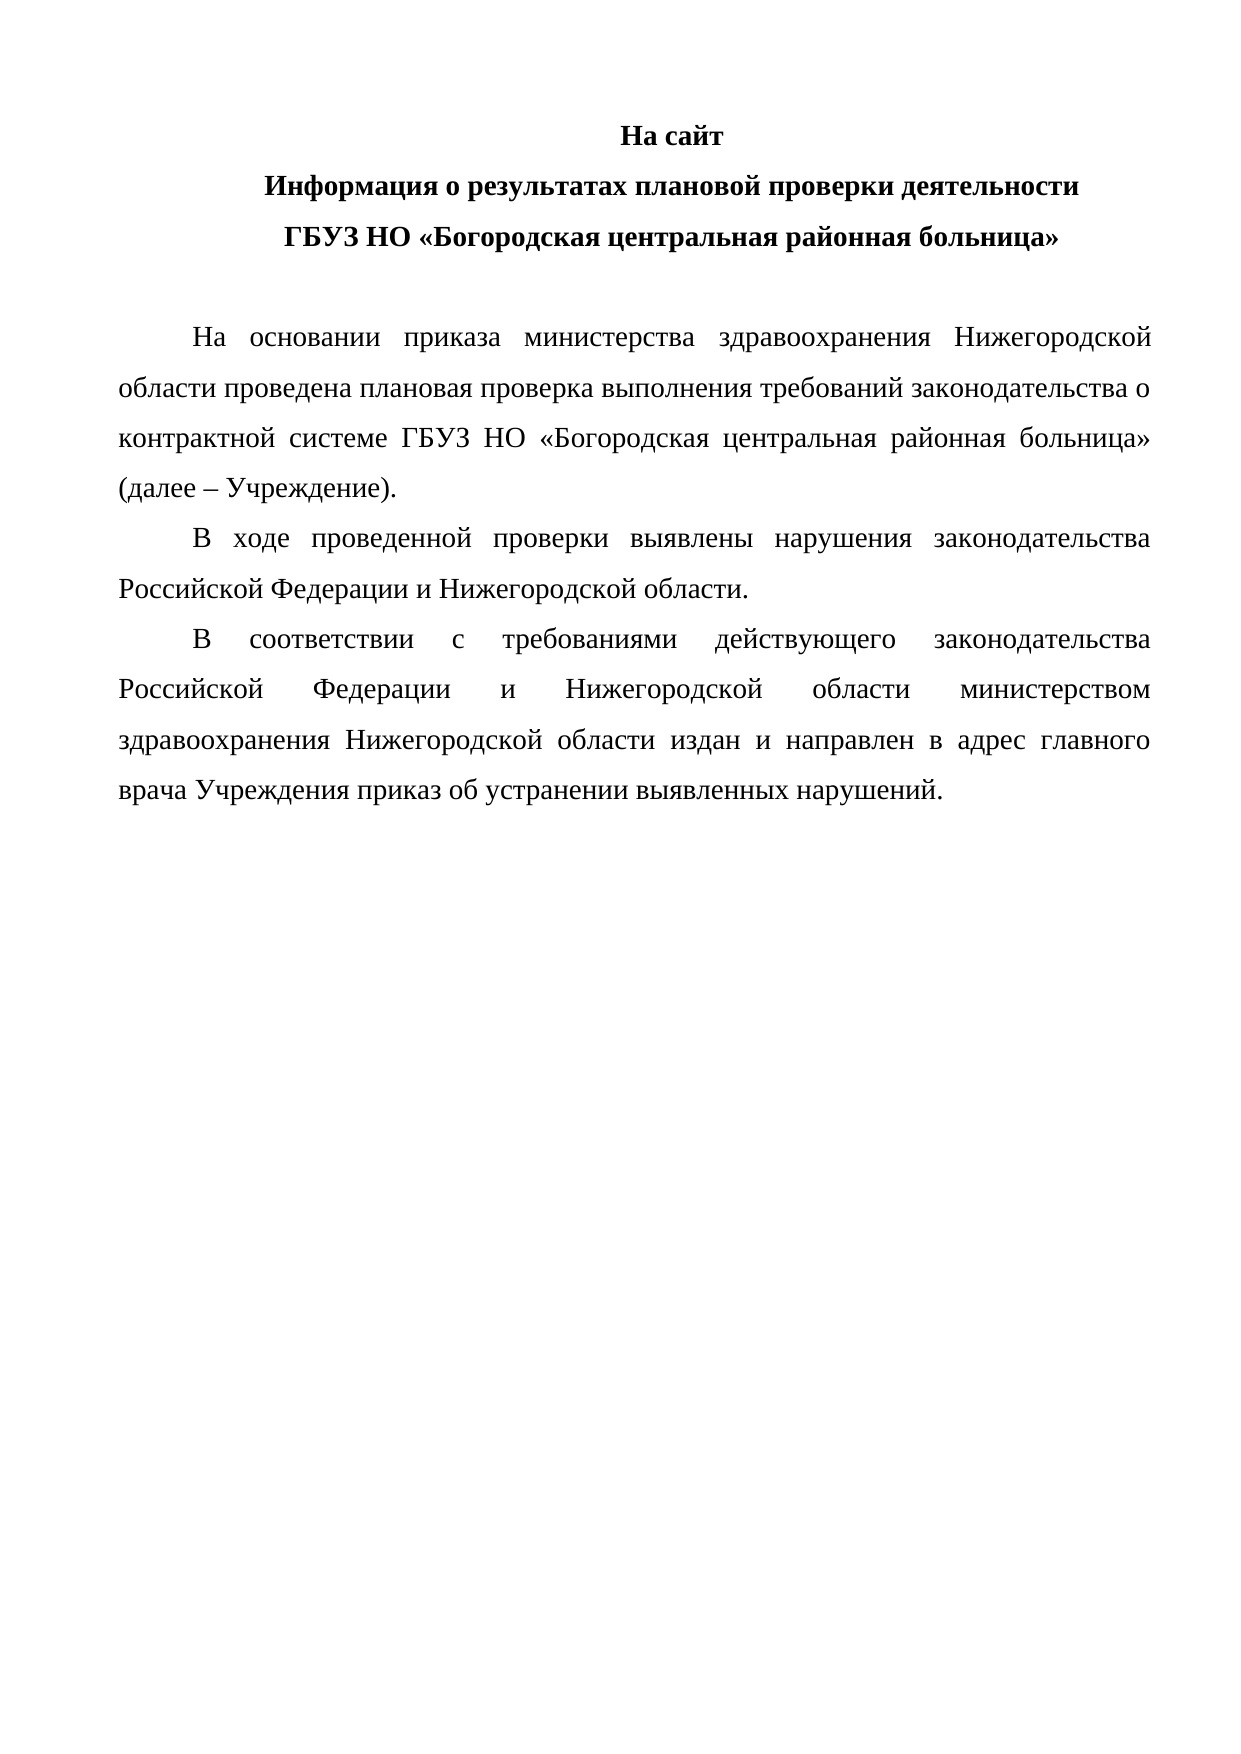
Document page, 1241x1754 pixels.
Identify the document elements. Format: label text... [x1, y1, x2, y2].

text В ходе проведенной проверки выявлены нарушения законодательства Российской Федерации и Нижегородской области. [118, 521, 1152, 604]
text ГБУЗ НО «Богородская центральная районная больница» [118, 219, 1152, 252]
text На сайт [118, 118, 1152, 152]
text Информация о результатах плановой проверки деятельности [118, 168, 1152, 202]
text В соответствии с требованиями действующего законодательства Российской Федерации и Нижегородской области министерством здравоохранения Нижегородской области издан и направлен в адрес главного врача Учреждения приказ об устранении выявленных нарушений. [118, 621, 1152, 806]
text На основании приказа министерства здравоохранения Нижегородской области проведена плановая проверка выполнения требований законодательства о контрактной системе ГБУЗ НО «Богородская центральная районная больница» (далее – Учреждение). [118, 319, 1152, 504]
